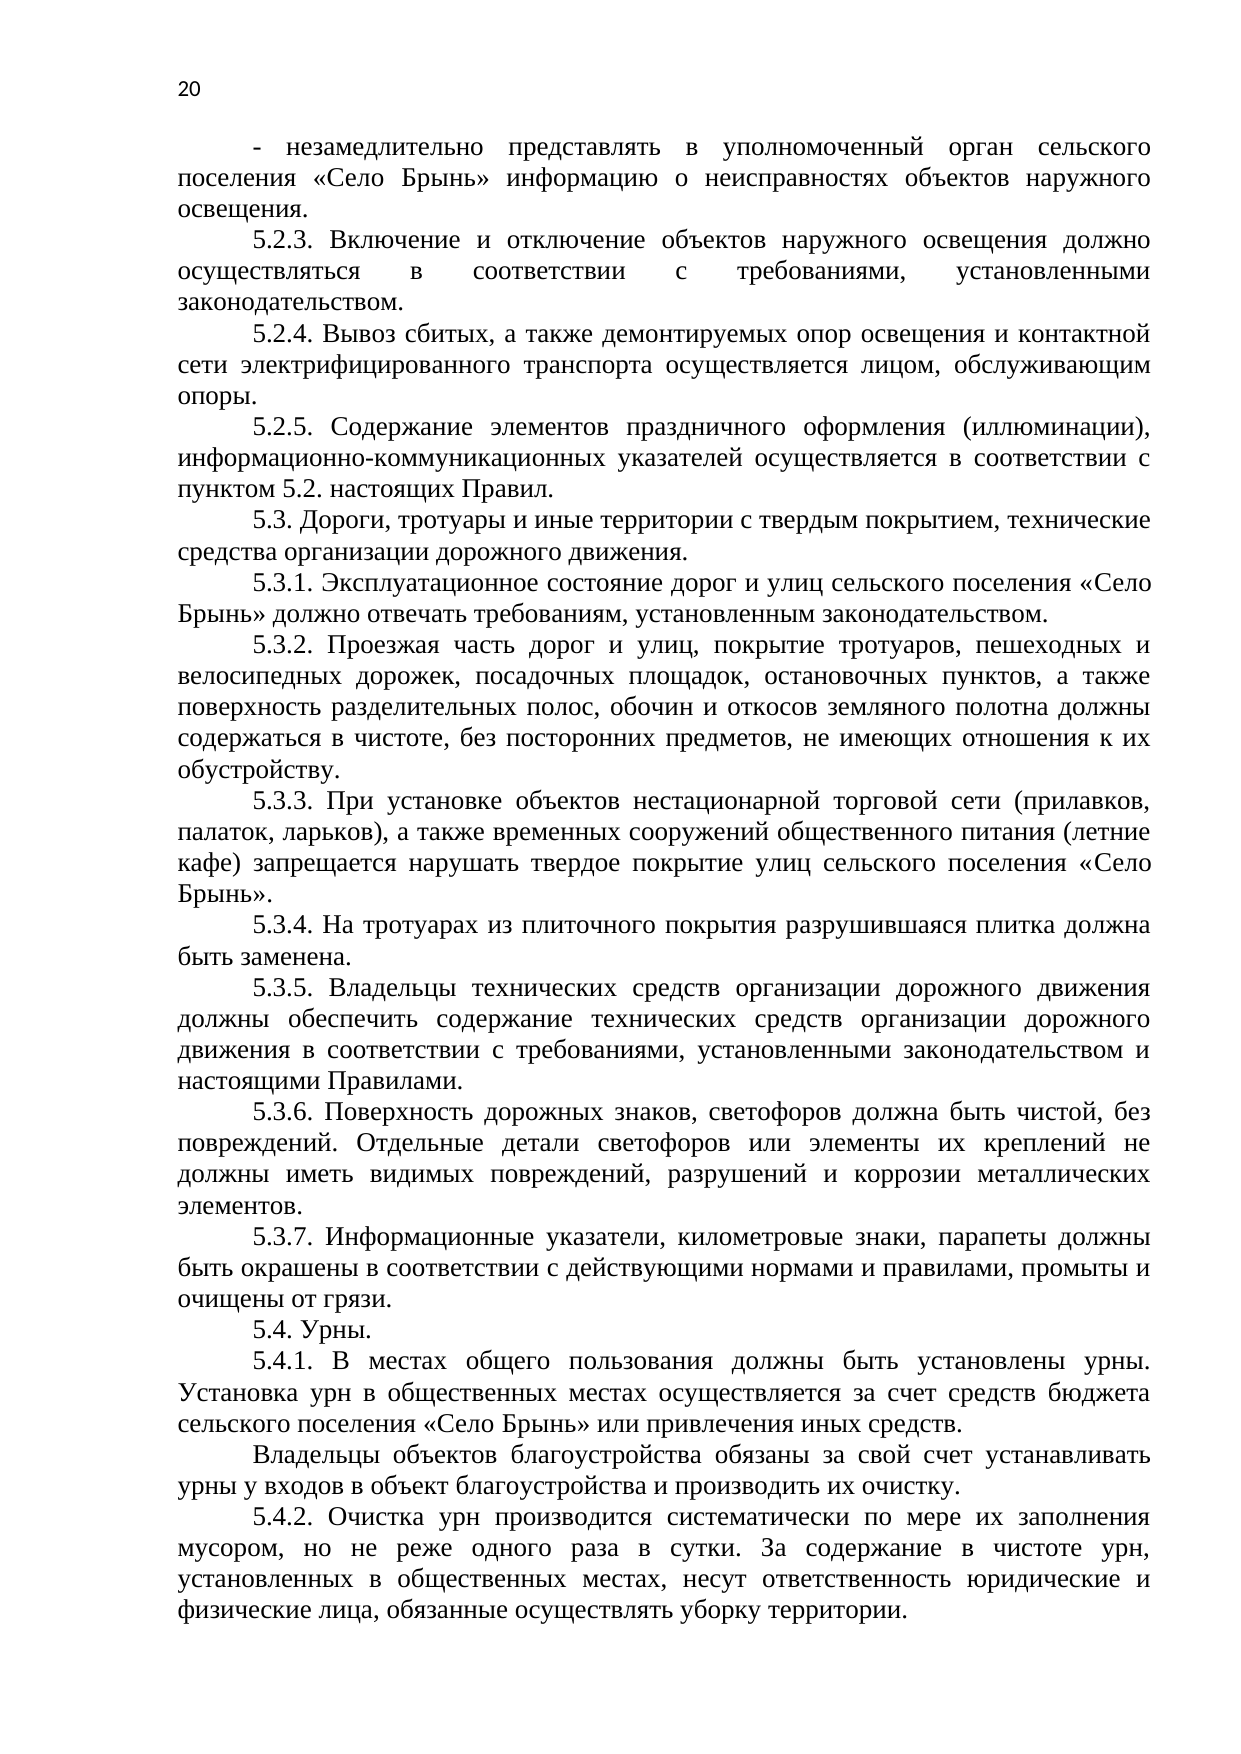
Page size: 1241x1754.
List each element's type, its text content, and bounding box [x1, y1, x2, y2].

text 5.2.3. Включение и отключение объектов наружного освещения должно осуществляться в соответствии с требованиями, установленными законодательством. [177, 223, 1152, 317]
text 5.2.5. Содержание элементов праздничного оформления (иллюминации), информационно-коммуникационных указателей осуществляется в соответствии с пунктом 5.2. настоящих Правил. [177, 410, 1152, 503]
text 5.3.3. При установке объектов нестационарной торговой сети (прилавков, палаток, ларьков), а также временных сооружений общественного питания (летние кафе) запрещается нарушать твердое покрытие улиц сельского поселения «Село Брынь». [177, 784, 1152, 908]
text 5.4.1. В местах общего пользования должны быть установлены урны. Установка урн в общественных местах осуществляется за счет средств бюджета сельского поселения «Село Брынь» или привлечения иных средств. [177, 1344, 1152, 1438]
text 5.4.2. Очистка урн производится систематически по мере их заполнения мусором, но не реже одного раза в сутки. За содержание в чистоте урн, установленных в общественных местах, несут ответственность юридические и физические лица, обязанные осуществлять уборку территории. [177, 1500, 1152, 1625]
text 5.4. Урны. [177, 1313, 1152, 1344]
text 5.3.4. На тротуарах из плиточного покрытия разрушившаяся плитка должна быть заменена. [177, 908, 1152, 971]
text 5.3. Дороги, тротуары и иные территории с твердым покрытием, технические средства организации дорожного движения. [177, 503, 1152, 566]
text - незамедлительно представлять в уполномоченный орган сельского поселения «Село Брынь» информацию о неисправностях объектов наружного освещения. [177, 130, 1152, 223]
text 5.3.5. Владельцы технических средств организации дорожного движения должны обеспечить содержание технических средств организации дорожного движения в соответствии с требованиями, установленными законодательством и настоящими Правилами. [177, 971, 1152, 1095]
text 5.3.2. Проезжая часть дорог и улиц, покрытие тротуаров, пешеходных и велосипедных дорожек, посадочных площадок, остановочных пунктов, а также поверхность разделительных полос, обочин и откосов земляного полотна должны содержаться в чистоте, без посторонних предметов, не имеющих отношения к их обустройству. [177, 628, 1152, 784]
text Владельцы объектов благоустройства обязаны за свой счет устанавливать урны у входов в объект благоустройства и производить их очистку. [177, 1438, 1152, 1500]
text 5.3.1. Эксплуатационное состояние дорог и улиц сельского поселения «Село Брынь» должно отвечать требованиям, установленным законодательством. [177, 566, 1152, 628]
text 5.2.4. Вывоз сбитых, а также демонтируемых опор освещения и контактной сети электрифицированного транспорта осуществляется лицом, обслуживающим опоры. [177, 317, 1152, 410]
text 5.3.6. Поверхность дорожных знаков, светофоров должна быть чистой, без повреждений. Отдельные детали светофоров или элементы их креплений не должны иметь видимых повреждений, разрушений и коррозии металлических элементов. [177, 1095, 1152, 1220]
text 5.3.7. Информационные указатели, километровые знаки, парапеты должны быть окрашены в соответствии с действующими нормами и правилами, промыты и очищены от грязи. [177, 1220, 1152, 1313]
